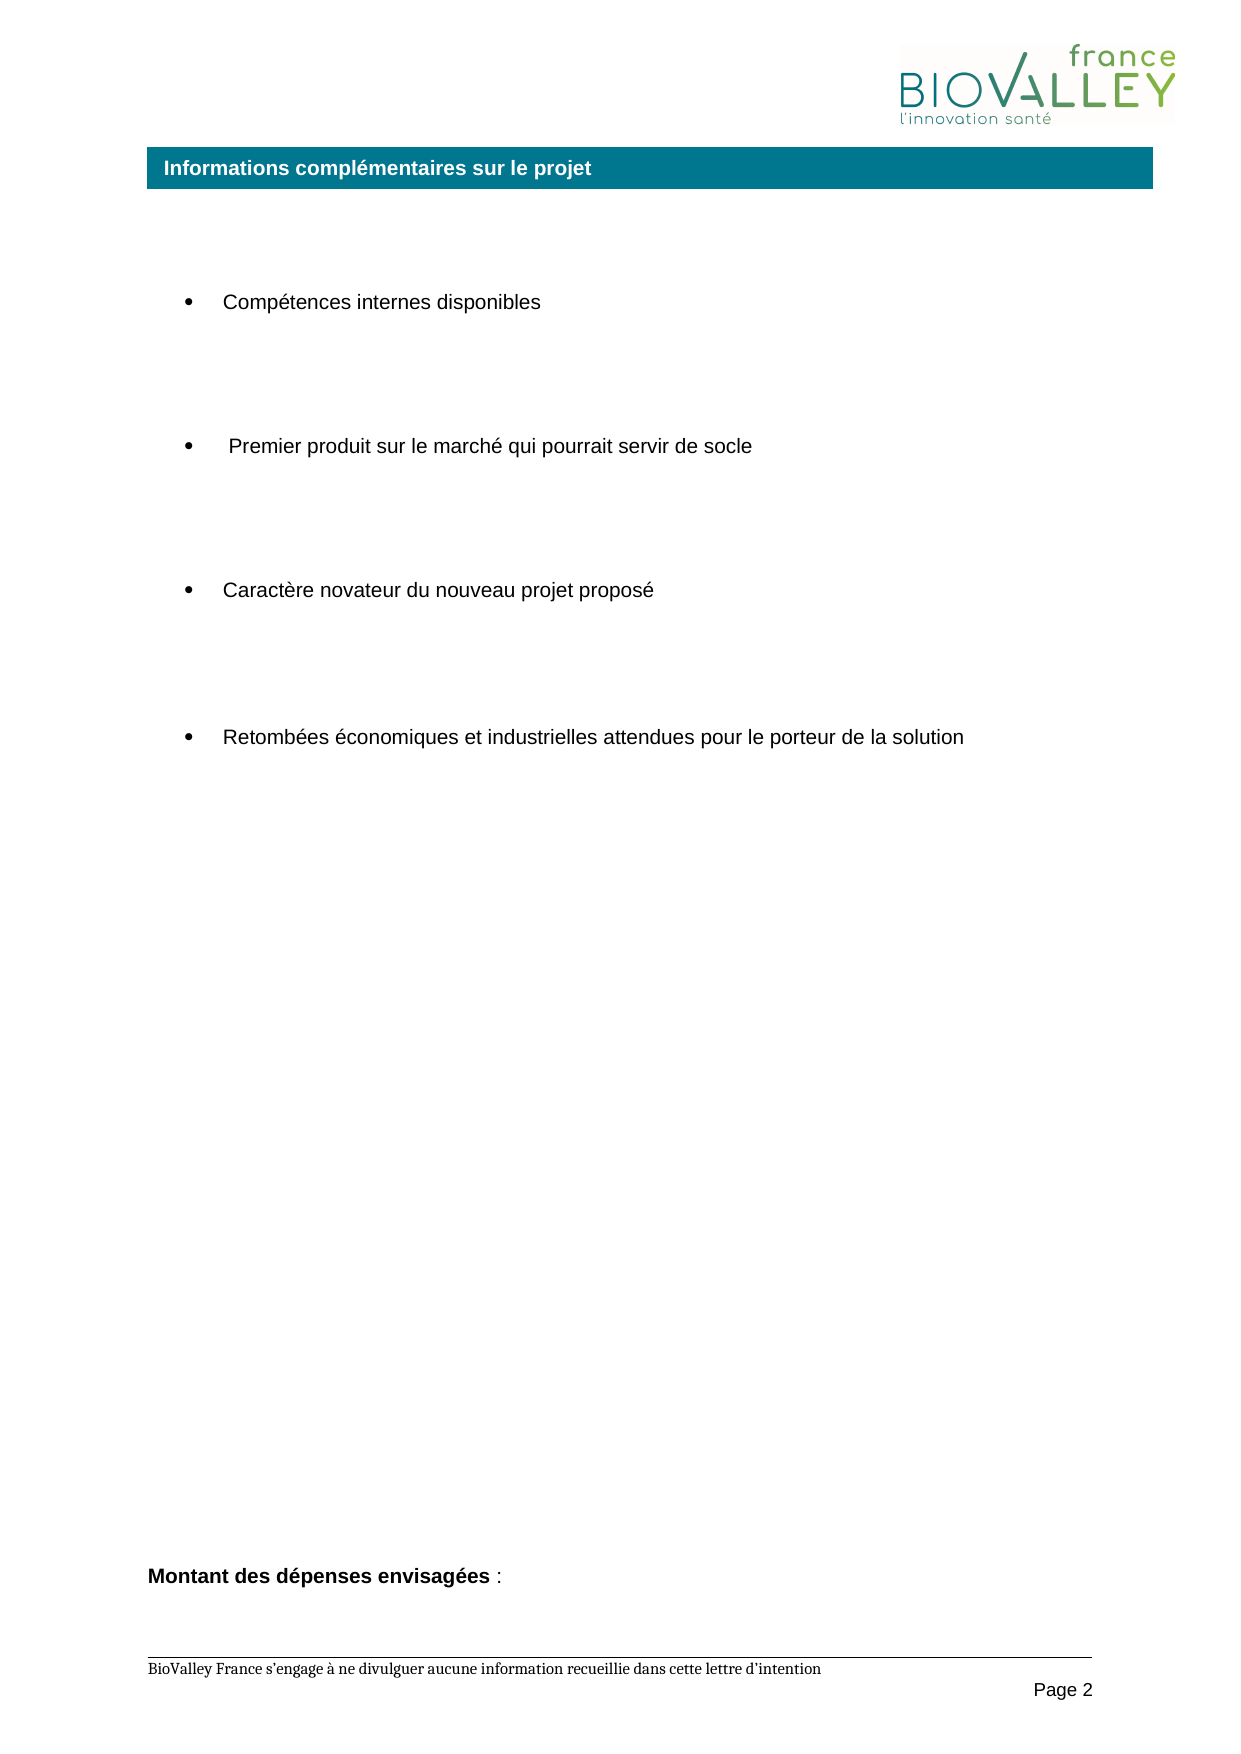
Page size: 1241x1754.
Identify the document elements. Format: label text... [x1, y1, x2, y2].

list Retombées économiques et industrielles attendues pour le porteur de la solution [185, 725, 1092, 749]
picture [899, 43, 1176, 125]
list Premier produit sur le marché qui pourrait servir de socle [185, 434, 1092, 458]
list Compétences internes disponibles [185, 291, 1092, 314]
list Caractère novateur du nouveau projet proposé [185, 578, 1092, 602]
text Montant des dépenses envisagées : [148, 1564, 1092, 1588]
